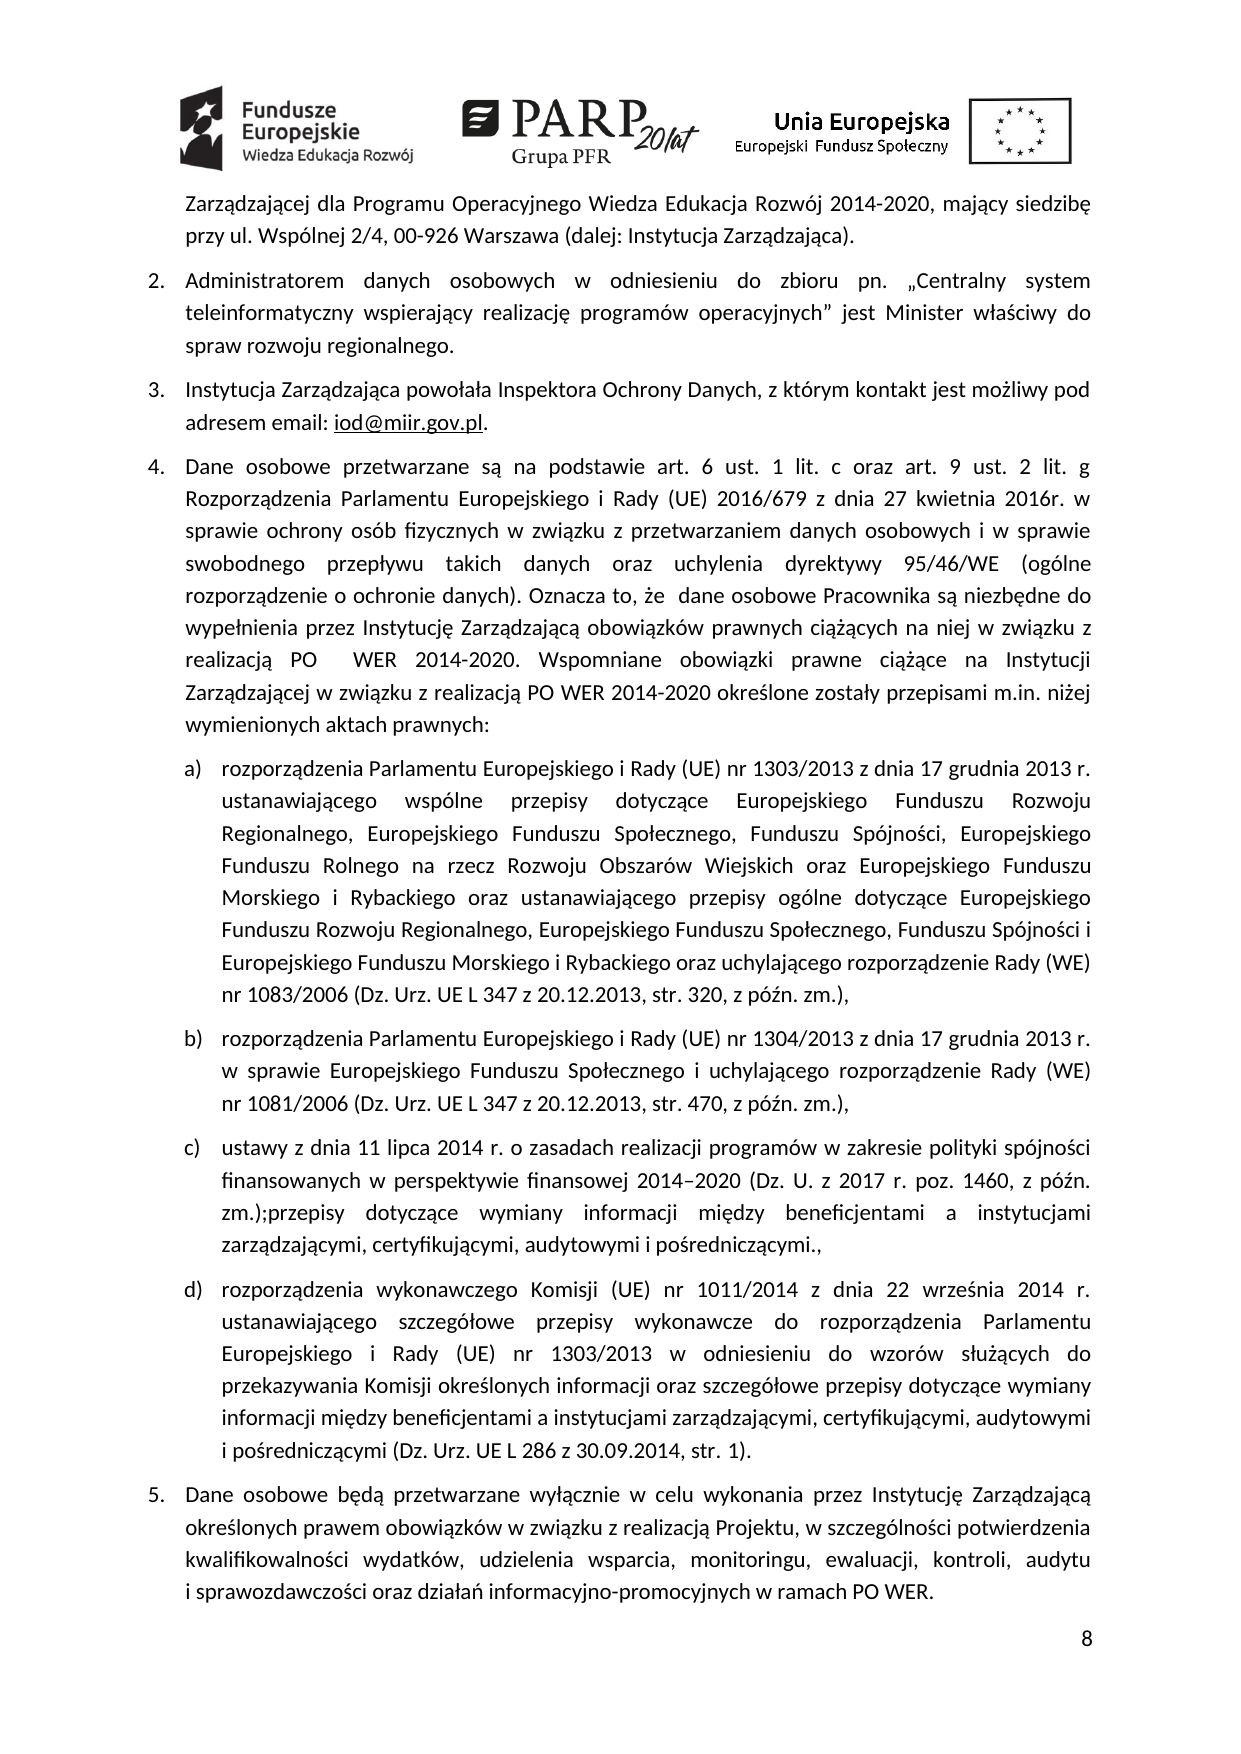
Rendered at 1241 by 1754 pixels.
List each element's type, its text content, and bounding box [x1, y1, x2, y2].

list Dane osobowe będą przetwarzane wyłącznie w celu wykonania przez Instytucję Zarządzającą określonych prawem obowiązków w związku z realizacją Projektu, w szczególności potwierdzenia kwalifikowalności wydatków, udzielenia wsparcia, monitoringu, ewaluacji, kontroli, audytu i sprawozdawczości oraz działań informacyjno-promocyjnych w ramach PO WER. [148, 1480, 1093, 1605]
list rozporządzenia Parlamentu Europejskiego i Rady (UE) nr 1303/2013 z dnia 17 grudnia 2013 r. ustanawiającego wspólne przepisy dotyczące Europejskiego Funduszu Rozwoju Regionalnego, Europejskiego Funduszu Społecznego, Funduszu Spójności, Europejskiego Funduszu Rolnego na rzecz Rozwoju Obszarów Wiejskich oraz Europejskiego Funduszu Morskiego i Rybackiego oraz ustanawiającego przepisy ogólne dotyczące Europejskiego Funduszu Rozwoju Regionalnego, Europejskiego Funduszu Społecznego, Funduszu Spójności i Europejskiego Funduszu Morskiego i Rybackiego oraz uchylającego rozporządzenie Rady (WE) nr 1083/2006 (Dz. Urz. UE L 347 z 20.12.2013, str. 320, z późn. zm.), [184, 754, 1093, 1008]
list rozporządzenia Parlamentu Europejskiego i Rady (UE) nr 1304/2013 z dnia 17 grudnia 2013 r. w sprawie Europejskiego Funduszu Społecznego i uchylającego rozporządzenie Rady (WE) nr 1081/2006 (Dz. Urz. UE L 347 z 20.12.2013, str. 470, z późn. zm.), [184, 1024, 1093, 1117]
list rozporządzenia wykonawczego Komisji (UE) nr 1011/2014 z dnia 22 września 2014 r. ustanawiającego szczegółowe przepisy wykonawcze do rozporządzenia Parlamentu Europejskiego i Rady (UE) nr 1303/2013 w odniesieniu do wzorów służących do przekazywania Komisji określonych informacji oraz szczegółowe przepisy dotyczące wymiany informacji między beneficjentami a instytucjami zarządzającymi, certyfikującymi, audytowymi i pośredniczącymi (Dz. Urz. UE L 286 z 30.09.2014, str. 1). [184, 1275, 1093, 1464]
list Instytucja Zarządzająca powołała Inspektora Ochrony Danych, z którym kontakt jest możliwy pod adresem email: iod@miir.gov.pl. [148, 375, 1093, 436]
picture [147, 73, 1093, 190]
list Administratorem danych osobowych w odniesieniu do zbioru pn. „Centralny system teleinformatyczny wspierający realizację programów operacyjnych” jest Minister właściwy do spraw rozwoju regionalnego. [148, 266, 1093, 359]
list Dane osobowe przetwarzane są na podstawie art. 6 ust. 1 lit. c oraz art. 9 ust. 2 lit. g Rozporządzenia Parlamentu Europejskiego i Rady (UE) 2016/679 z dnia 27 kwietnia 2016r. w sprawie ochrony osób fizycznych w związku z przetwarzaniem danych osobowych i w sprawie swobodnego przepływu takich danych oraz uchylenia dyrektywy 95/46/WE (ogólne rozporządzenie o ochronie danych). Oznacza to, że dane osobowe Pracownika są niezbędne do wypełnienia przez Instytucję Zarządzającą obowiązków prawnych ciążących na niej w związku z realizacją PO WER 2014-2020. Wspomniane obowiązki prawne ciążące na Instytucji Zarządzającej w związku z realizacją PO WER 2014-2020 określone zostały przepisami m.in. niżej wymienionych aktach prawnych: [148, 452, 1093, 738]
list ustawy z dnia 11 lipca 2014 r. o zasadach realizacji programów w zakresie polityki spójności finansowanych w perspektywie finansowej 2014–2020 (Dz. U. z 2017 r. poz. 1460, z późn. zm.);przepisy dotyczące wymiany informacji między beneficjentami a instytucjami zarządzającymi, certyfikującymi, audytowymi i pośredniczącymi., [184, 1133, 1093, 1258]
